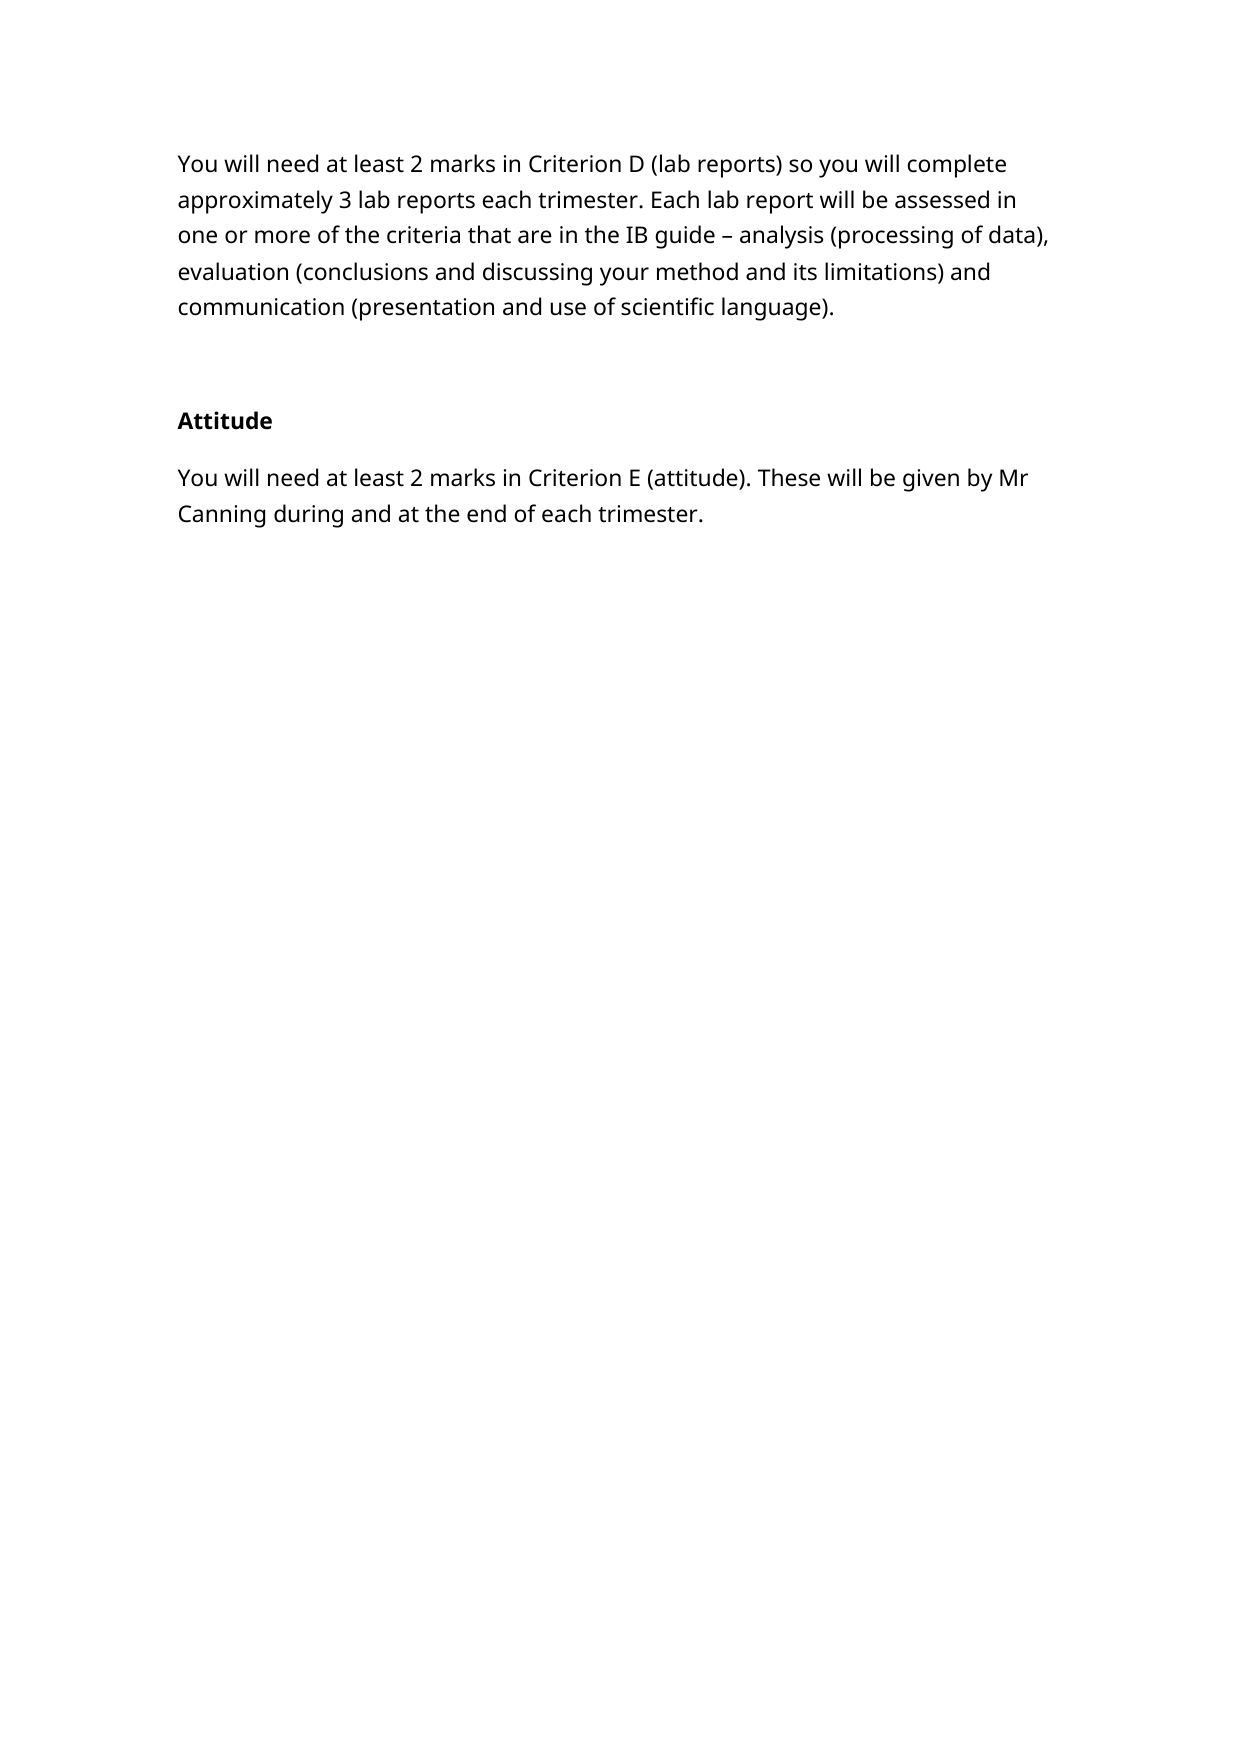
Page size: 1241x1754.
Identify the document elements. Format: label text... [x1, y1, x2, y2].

text Attitude [177, 405, 1063, 436]
text You will need at least 2 marks in Criterion D (lab reports) so you will complete approximately 3 lab reports each trimester. Each lab report will be assessed in one or more of the criteria that are in the IB guide – analysis (processing of data), evaluation (conclusions and discussing your method and its limitations) and communication (presentation and use of scientific language). [177, 148, 1063, 323]
text You will need at least 2 marks in Criterion E (attitude). These will be given by Mr Canning during and at the end of each trimester. [177, 462, 1063, 529]
